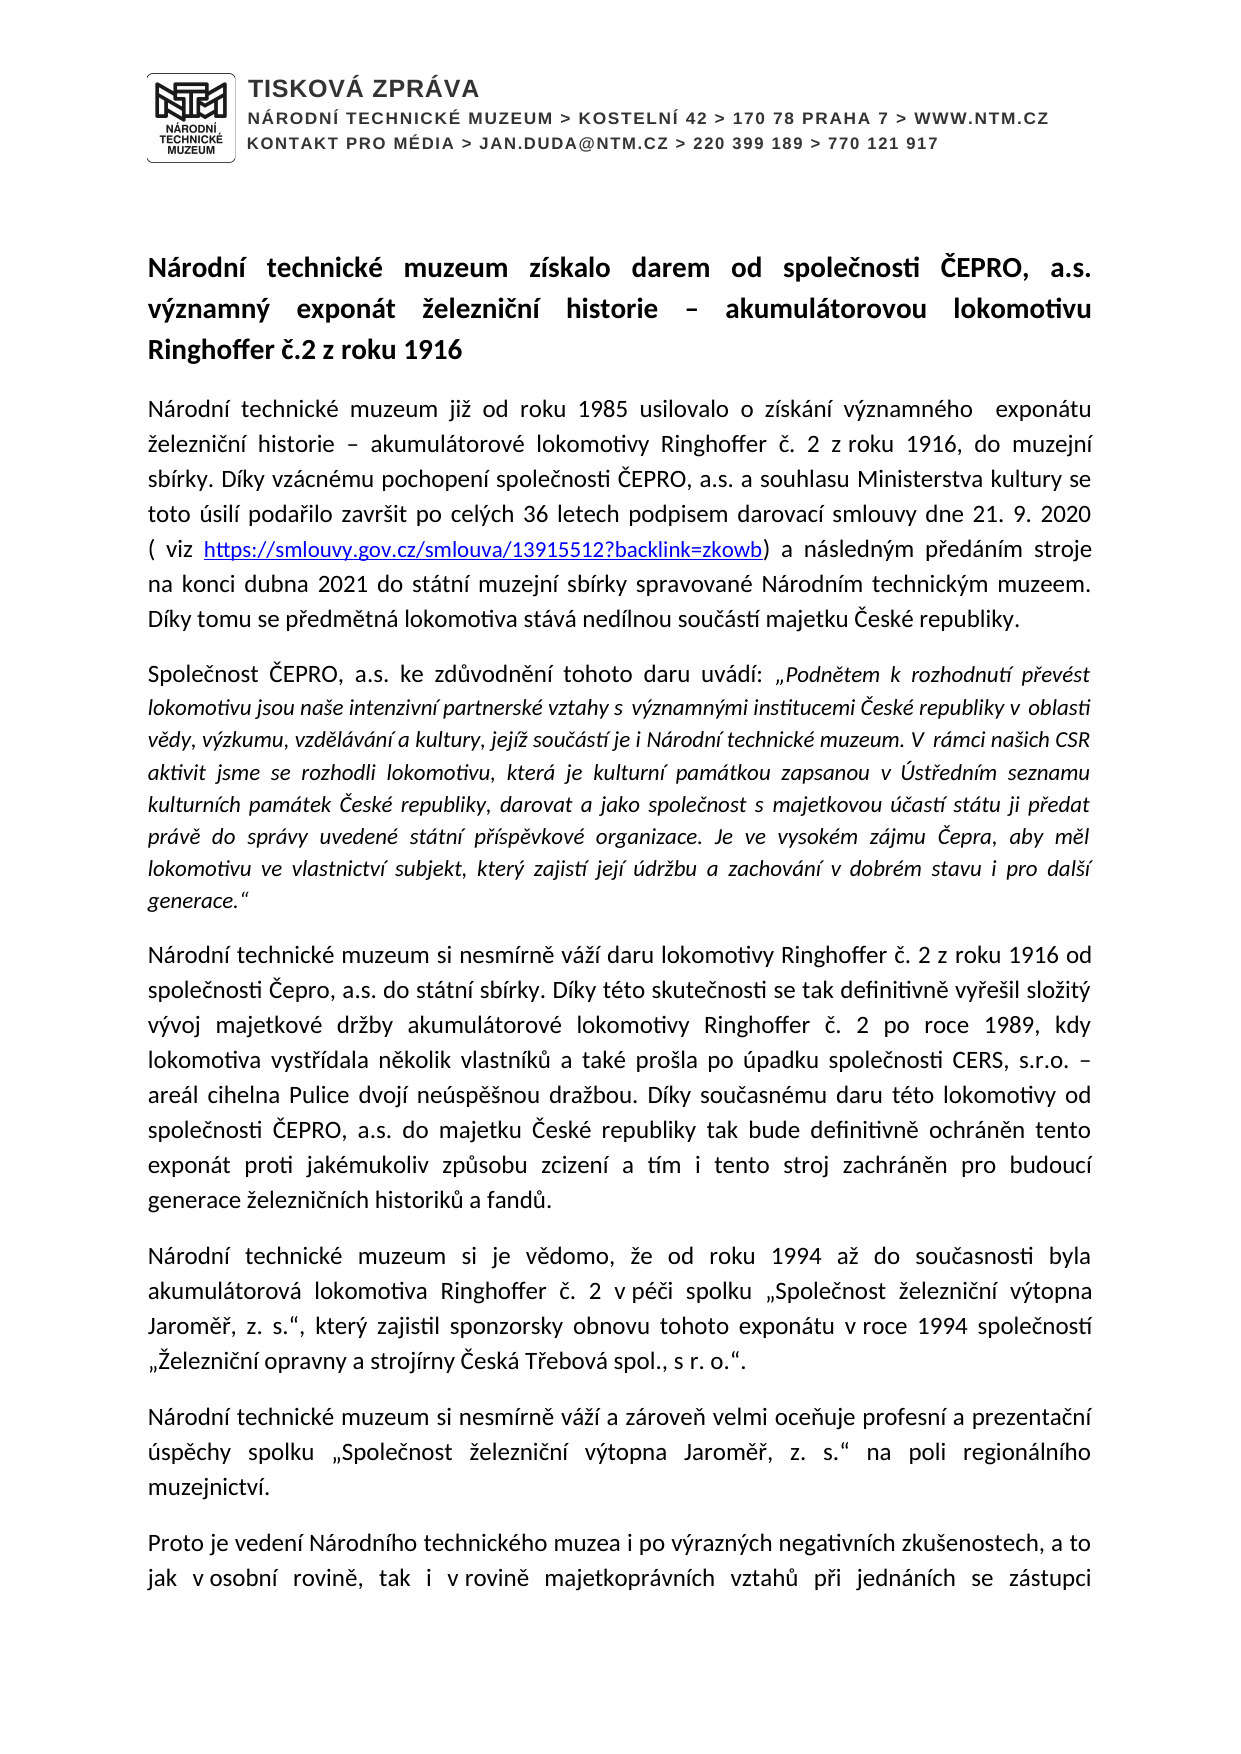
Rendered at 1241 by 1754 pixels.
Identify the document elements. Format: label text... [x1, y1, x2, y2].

text Národní technické muzeum si nesmírně váží daru lokomotivy Ringhoffer č. 2 z roku 1916 od společnosti Čepro, a.s. do státní sbírky. Díky této skutečnosti se tak definitivně vyřešil složitý vývoj majetkové držby akumulátorové lokomotivy Ringhoffer č. 2 po roce 1989, kdy lokomotiva vystřídala několik vlastníků a také prošla po úpadku společnosti CERS, s.r.o. – areál cihelna Pulice dvojí neúspěšnou dražbou. Díky současnému daru této lokomotivy od společnosti ČEPRO, a.s. do majetku České republiky tak bude definitivně ochráněn tento exponát proti jakémukoliv způsobu zcizení a tím i tento stroj zachráněn pro budoucí generace železničních historiků a fandů. [148, 939, 1093, 1215]
text Národní technické muzeum si je vědomo, že od roku 1994 až do současnosti byla akumulátorová lokomotiva Ringhoffer č. 2 v péči spolku „Společnost železniční výtopna Jaroměř, z. s.“, který zajistil sponzorsky obnovu tohoto exponátu v roce 1994 společností „Železniční opravny a strojírny Česká Třebová spol., s r. o.“. [148, 1240, 1093, 1376]
picture [147, 73, 236, 163]
text Národní technické muzeum si nesmírně váží a zároveň velmi oceňuje profesní a prezentační úspěchy spolku „Společnost železniční výtopna Jaroměř, z. s.“ na poli regionálního muzejnictví. [148, 1401, 1093, 1502]
text Národní technické muzeum získalo darem od společnosti ČEPRO, a.s. významný exponát železniční historie – akumulátorovou lokomotivu Ringhoffer č.2 z roku 1916 [148, 249, 1093, 367]
text Národní technické muzeum již od roku 1985 usilovalo o získání významného exponátu železniční historie – akumulátorové lokomotivy Ringhoffer č. 2 z roku 1916, do muzejní sbírky. Díky vzácnému pochopení společnosti ČEPRO, a.s. a souhlasu Ministerstva kultury se toto úsilí podařilo završit po celých 36 letech podpisem darovací smlouvy dne 21. 9. 2020 ( viz https://smlouvy.gov.cz/smlouva/13915512?backlink=zkowb) a následným předáním stroje na konci dubna 2021 do státní muzejní sbírky spravované Národním technickým muzeem. Díky tomu se předmětná lokomotiva stává nedílnou součástí majetku České republiky. [148, 393, 1093, 633]
text Společnost ČEPRO, a.s. ke zdůvodnění tohoto daru uvádí: „Podnětem k rozhodnutí převést lokomotivu jsou naše intenzivní partnerské vztahy s významnými institucemi České republiky v oblasti vědy, výzkumu, vzdělávání a kultury, jejíž součástí je i Národní technické muzeum. V rámci našich CSR aktivit jsme se rozhodli lokomotivu, která je kulturní památkou zapsanou v Ústředním seznamu kulturních památek České republiky, darovat a jako společnost s majetkovou účastí státu ji předat právě do správy uvedené státní příspěvkové organizace. Je ve vysokém zájmu Čepra, aby měl lokomotivu ve vlastnictví subjekt, který zajistí její údržbu a zachování v dobrém stavu i pro další generace.“ [148, 659, 1093, 914]
